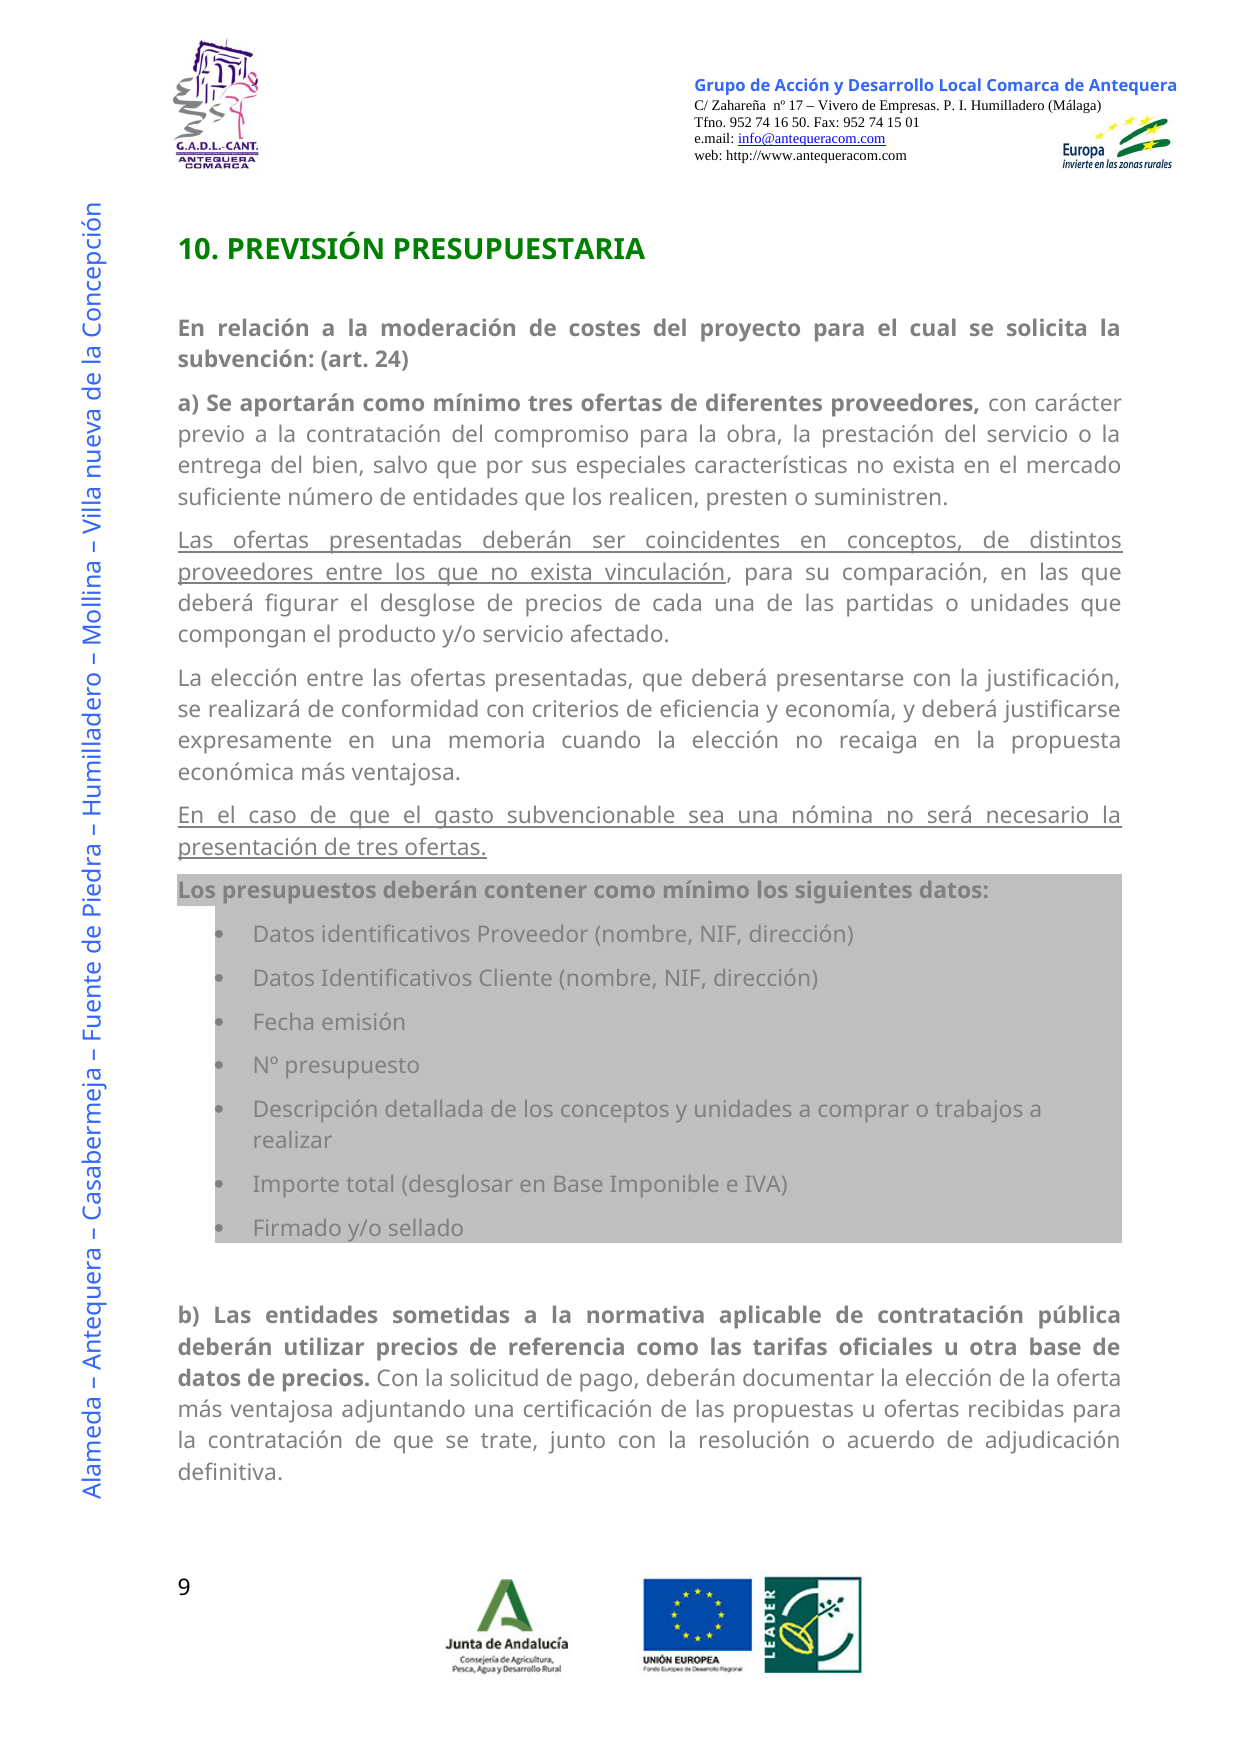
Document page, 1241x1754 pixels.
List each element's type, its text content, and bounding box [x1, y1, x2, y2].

text 10. PREVISIÓN PRESUPUESTARIA [177, 228, 1122, 268]
list Datos Identificativos Cliente (nombre, NIF, dirección) [215, 962, 1122, 993]
text La elección entre las ofertas presentadas, que deberá presentarse con la justificación, se realizará de conformidad con criterios de eficiencia y economía, y deberá justificarse expresamente en una memoria cuando la elección no recaiga en la propuesta económica más ventajosa. [177, 662, 1122, 787]
text Los presupuestos deberán contener como mínimo los siguientes datos: [177, 874, 1122, 906]
list Nº presupuesto [215, 1049, 1122, 1081]
text Las ofertas presentadas deberán ser coincidentes en conceptos, de distintos proveedores entre los que no exista vinculación, para su comparación, en las que deberá figurar el desglose de precios de cada una de las partidas o unidades que compongan el producto y/o servicio afectado. [177, 524, 1122, 551]
text En el caso de que el gasto subvencionable sea una nómina no será necesario la presentación de tres ofertas. [177, 827, 1122, 862]
text En el caso de que el gasto subvencionable sea una nómina no será necesario la presentación de tres ofertas. [177, 799, 1122, 826]
picture [1059, 115, 1175, 171]
picture [420, 1570, 879, 1680]
list Descripción detallada de los conceptos y unidades a comprar o trabajos a realizar [215, 1093, 1122, 1156]
list Fecha emisión [215, 1006, 1122, 1037]
picture [145, 36, 285, 176]
text a) Se aportarán como mínimo tres ofertas de diferentes proveedores, con carácter previo a la contratación del compromiso para la obra, la prestación del servicio o la entrega del bien, salvo que por sus especiales características no exista en el mercado suficiente número de entidades que los realicen, presten o suministren. [177, 387, 1122, 512]
list Datos identificativos Proveedor (nombre, NIF, dirección) [215, 918, 1122, 949]
list Importe total (desglosar en Base Imponible e IVA) [215, 1168, 1122, 1199]
text Las ofertas presentadas deberán ser coincidentes en conceptos, de distintos proveedores entre los que no exista vinculación, para su comparación, en las que deberá figurar el desglose de precios de cada una de las partidas o unidades que compongan el producto y/o servicio afectado. [177, 552, 1122, 649]
list Firmado y/o sellado [215, 1212, 1122, 1243]
text b) Las entidades sometidas a la normativa aplicable de contratación pública deberán utilizar precios de referencia como las tarifas oficiales u otra base de datos de precios. Con la solicitud de pago, deberán documentar la elección de la oferta más ventajosa adjuntando una certificación de las propuestas u ofertas recibidas para la contratación de que se trate, junto con la resolución o acuerdo de adjudicación definitiva. [177, 1299, 1122, 1487]
text En relación a la moderación de costes del proyecto para el cual se solicita la subvención: (art. 24) [177, 312, 1122, 374]
